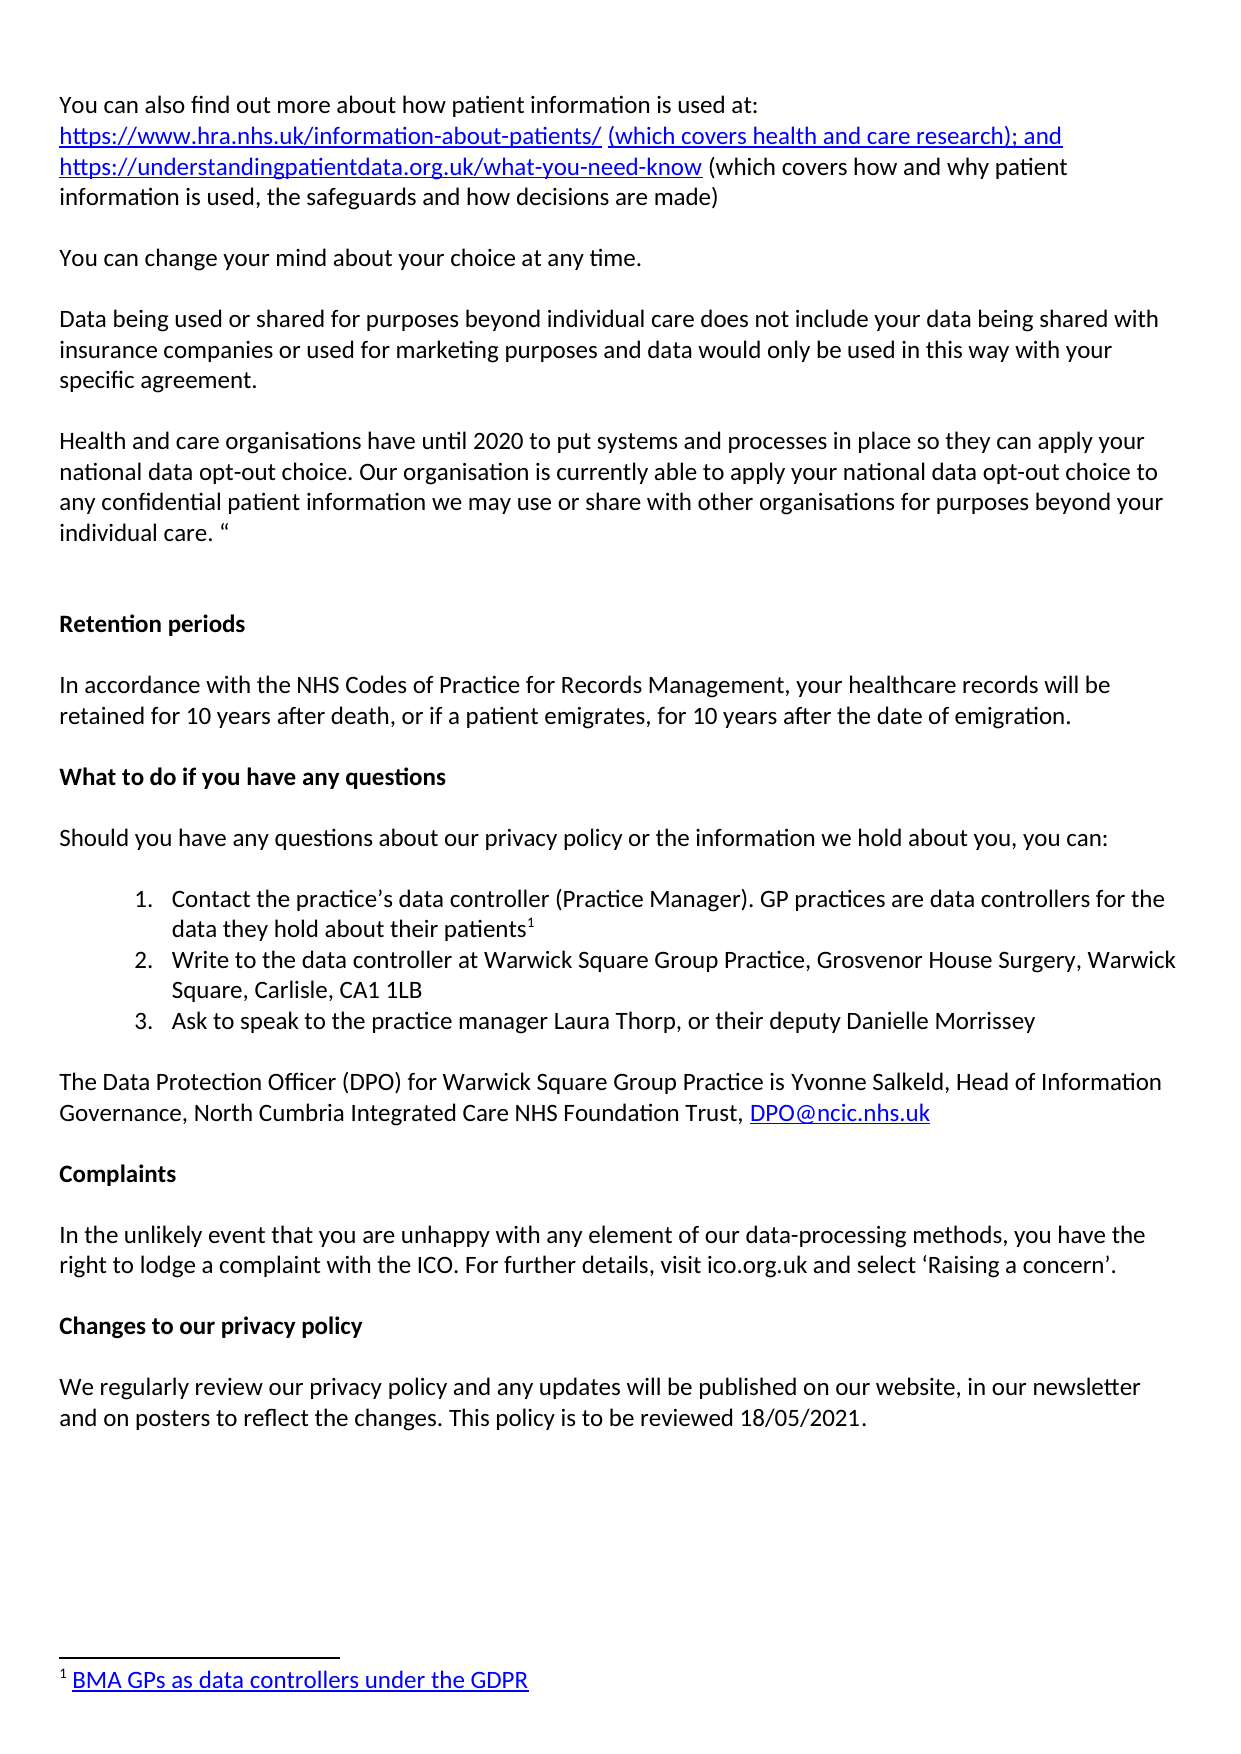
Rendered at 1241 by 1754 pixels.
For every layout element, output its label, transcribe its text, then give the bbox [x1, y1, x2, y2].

text In the unlikely event that you are unhappy with any element of our data-processing methods, you have the right to lodge a complaint with the ICO. For further details, visit ico.org.uk and select ‘Raising a concern’. [59, 1219, 1181, 1280]
text Should you have any questions about our privacy policy or the information we hold about you, you can: [59, 822, 1181, 853]
text https://www.hra.nhs.uk/information-about-patients/ (which covers health and care research); and [59, 120, 1181, 151]
text You can change your mind about your choice at any time. [59, 242, 1181, 273]
text We regularly review our privacy policy and any updates will be published on our website, in our newsletter and on posters to reflect the changes. This policy is to be reviewed 18/05/2021. [59, 1371, 1181, 1432]
text https://understandingpatientdata.org.uk/what-you-need-know (which covers how and why patient information is used, the safeguards and how decisions are made) [59, 151, 1181, 212]
text Retention periods [59, 608, 1181, 639]
text Data being used or shared for purposes beyond individual care does not include your data being shared with insurance companies or used for marketing purposes and data would only be used in this way with your specific agreement. [59, 303, 1181, 395]
text Complaints [59, 1158, 1181, 1188]
text Health and care organisations have until 2020 to put systems and processes in place so they can apply your national data opt-out choice. Our organisation is currently able to apply your national data opt-out choice to any confidential patient information we may use or share with other organisations for purposes beyond your individual care. “ [59, 425, 1181, 547]
list Write to the data controller at Warwick Square Group Practice, Grosvenor House Surgery, Warwick Square, Carlisle, CA1 1LB [134, 944, 1181, 1005]
list Contact the practice’s data controller (Practice Manager). GP practices are data controllers for the data they hold about their patients [134, 883, 1181, 944]
text What to do if you have any questions [59, 761, 1181, 792]
text In accordance with the NHS Codes of Practice for Records Management, your healthcare records will be retained for 10 years after death, or if a patient emigrates, for 10 years after the date of emigration. [59, 669, 1181, 731]
text The Data Protection Officer (DPO) for Warwick Square Group Practice is Yvonne Salkeld, Head of Information Governance, North Cumbria Integrated Care NHS Foundation Trust, DPO@ncic.nhs.uk [59, 1066, 1181, 1127]
text You can also find out more about how patient information is used at: [59, 89, 1181, 120]
text Changes to our privacy policy [59, 1310, 1181, 1341]
list Ask to speak to the practice manager Laura Thorp, or their deputy Danielle Morrissey [134, 1005, 1181, 1036]
